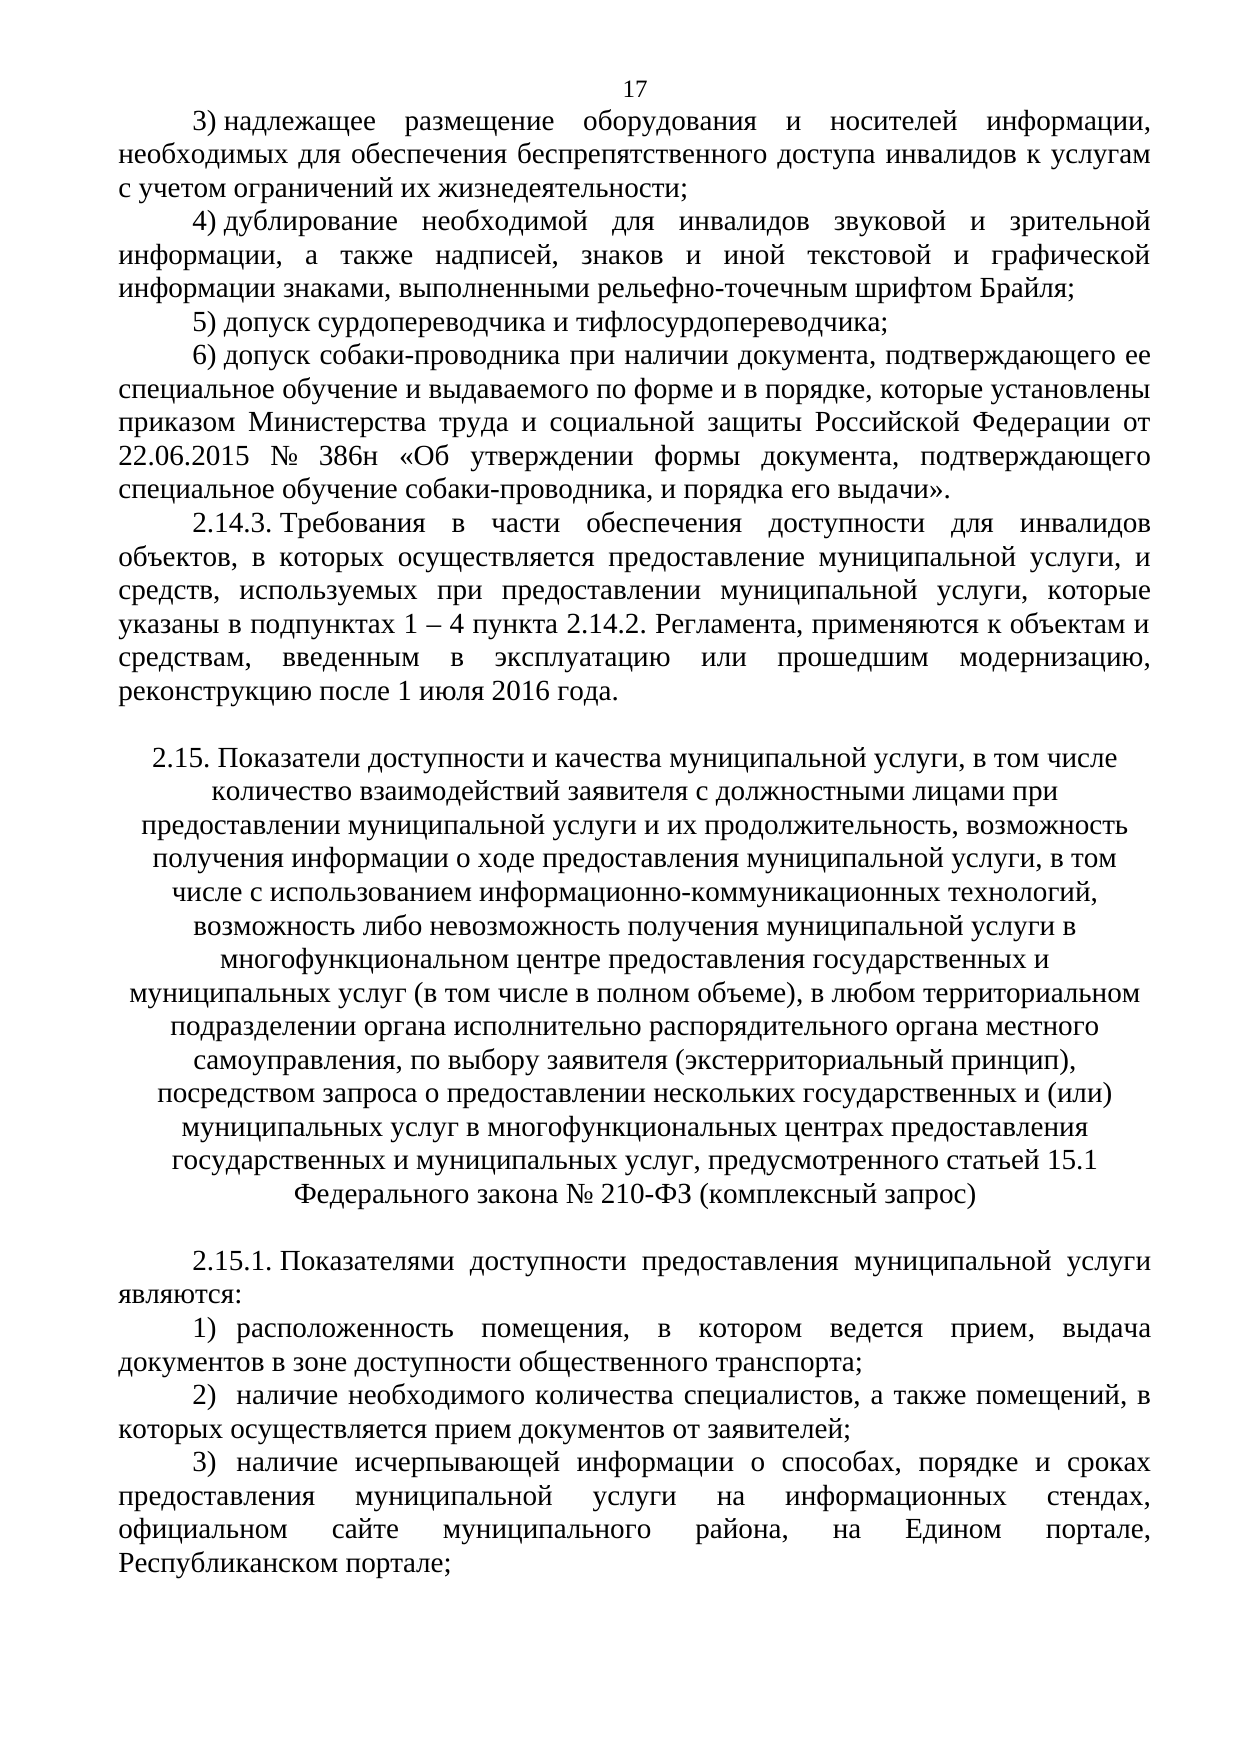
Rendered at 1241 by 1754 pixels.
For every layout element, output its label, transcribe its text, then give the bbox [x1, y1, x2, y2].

list наличие необходимого количества специалистов, а также помещений, в которых осуществляется прием документов от заявителей; [118, 1377, 1152, 1444]
text 6) допуск собаки-проводника при наличии документа, подтверждающего ее специальное обучение и выдаваемого по форме и в порядке, которые установлены приказом Министерства труда и социальной защиты Российской Федерации от 22.06.2015 № 386н «Об утверждении формы документа, подтверждающего специальное обучение собаки-проводника, и порядка его выдачи». [118, 337, 1152, 505]
list наличие исчерпывающей информации о способах, порядке и сроках предоставления муниципальной услуги на информационных стендах, официальном сайте муниципального района, на Едином портале, Республиканском портале; [118, 1444, 1152, 1578]
text 5) допуск сурдопереводчика и тифлосурдопереводчика; [118, 304, 1152, 337]
text 4) дублирование необходимой для инвалидов звуковой и зрительной информации, а также надписей, знаков и иной текстовой и графической информации знаками, выполненными рельефно-точечным шрифтом Брайля; [118, 203, 1152, 304]
text 2.14.3. Требования в части обеспечения доступности для инвалидов объектов, в которых осуществляется предоставление муниципальной услуги, и средств, используемых при предоставлении муниципальной услуги, которые указаны в подпунктах 1 – 4 пункта 2.14.2. Регламента, применяются к объектам и средствам, введенным в эксплуатацию или прошедшим модернизацию, реконструкцию после 1 июля 2016 года. [118, 505, 1152, 706]
text 2.15.1. Показателями доступности предоставления муниципальной услуги являются: [118, 1243, 1152, 1310]
list расположенность помещения, в котором ведется прием, выдача документов в зоне доступности общественного транспорта; [118, 1310, 1152, 1377]
text 3) надлежащее размещение оборудования и носителей информации, необходимых для обеспечения беспрепятственного доступа инвалидов к услугам с учетом ограничений их жизнедеятельности; [118, 103, 1152, 203]
text 2.15. Показатели доступности и качества муниципальной услуги, в том числе количество взаимодействий заявителя с должностными лицами при предоставлении муниципальной услуги и их продолжительность, возможность получения информации о ходе предоставления муниципальной услуги, в том числе с использованием информационно-коммуникационных технологий, возможность либо невозможность получения муниципальной услуги в многофункциональном центре предоставления государственных и муниципальных услуг (в том числе в полном объеме), в любом территориальном подразделении органа исполнительно распорядительного органа местного самоуправления, по выбору заявителя (экстерриториальный принцип), посредством запроса о предоставлении нескольких государственных и (или) муниципальных услуг в многофункциональных центрах предоставления государственных и муниципальных услуг, предусмотренного статьей 15.1 Федерального закона № 210-ФЗ (комплексный запрос) [118, 740, 1152, 1209]
